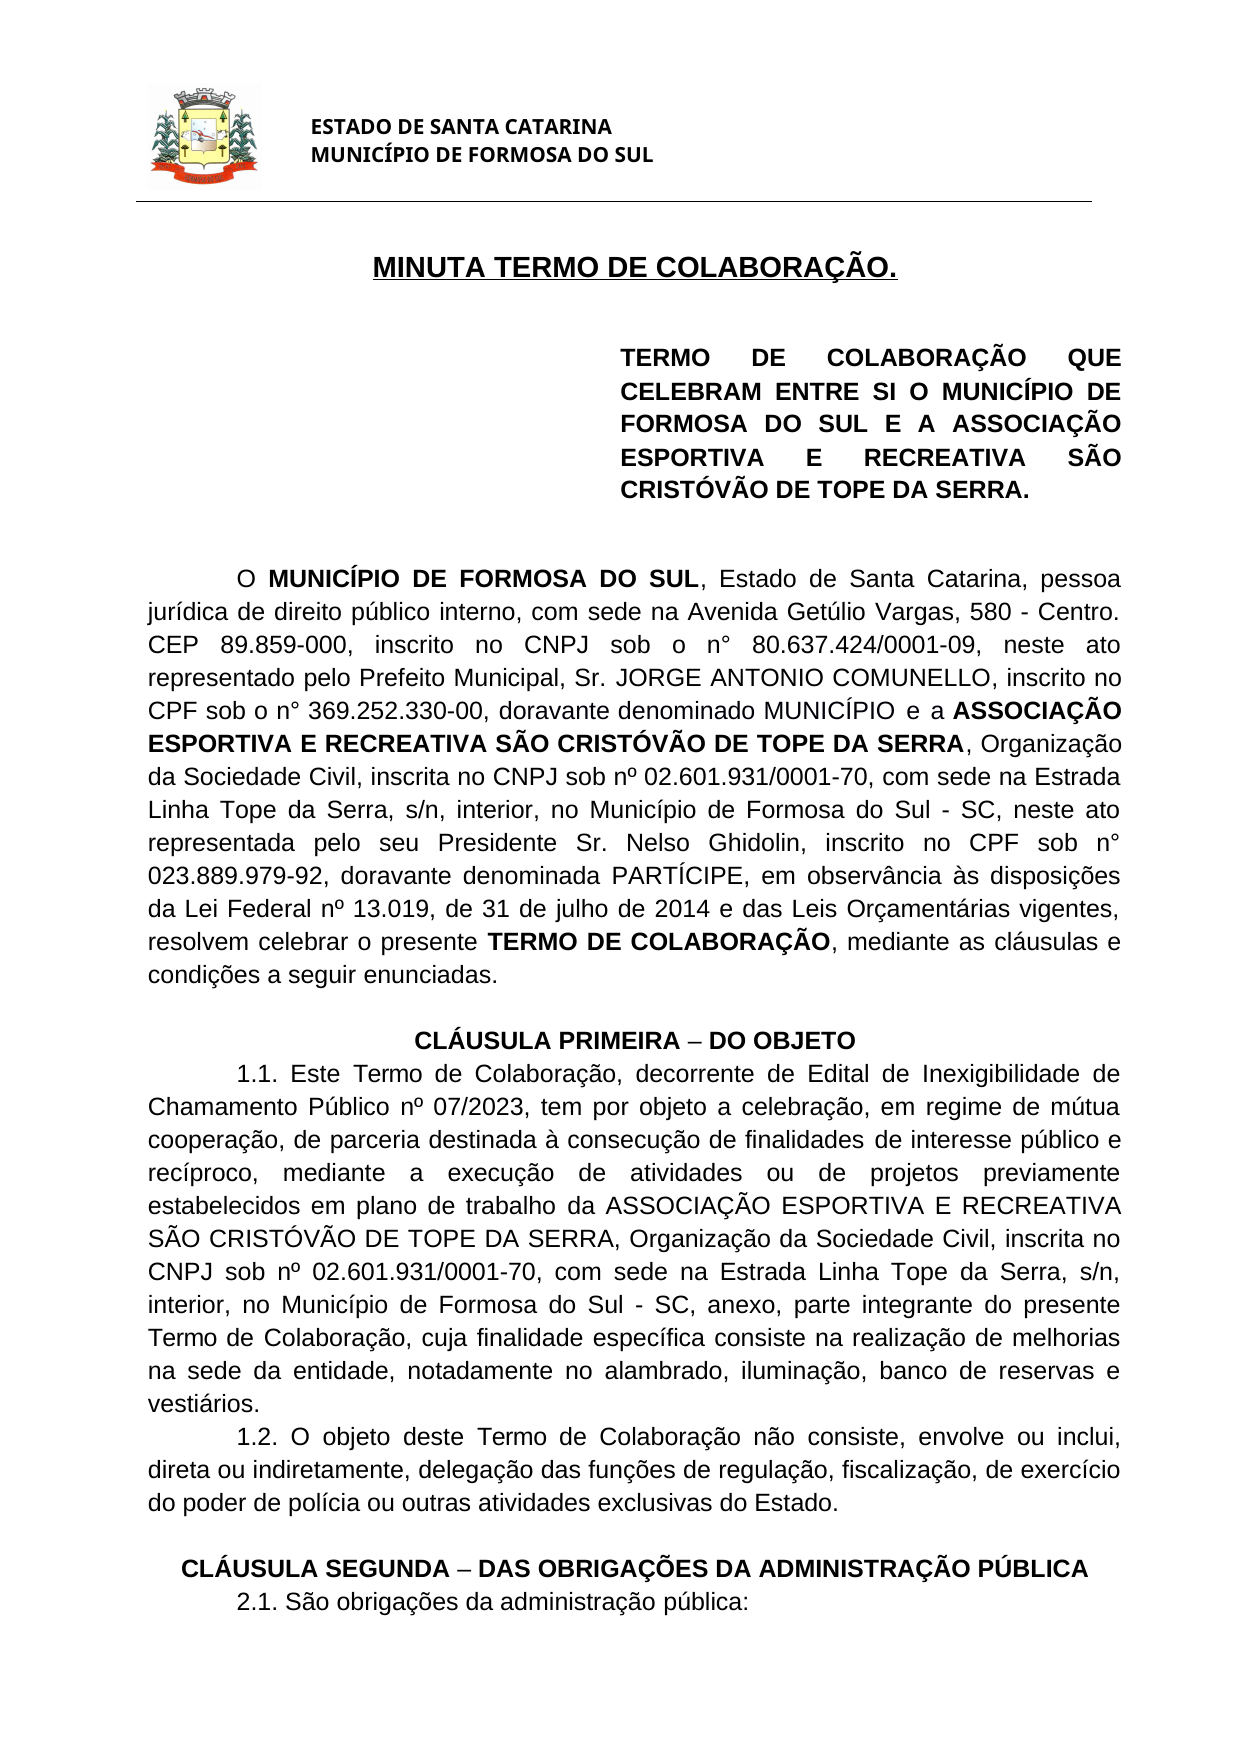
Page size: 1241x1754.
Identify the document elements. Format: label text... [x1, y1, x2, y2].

text CLÁUSULA SEGUNDA – DAS OBRIGAÇÕES DA ADMINISTRAÇÃO PÚBLICA [148, 1554, 1122, 1583]
text 2.1. São obrigações da administração pública: [148, 1587, 1122, 1616]
text CLÁUSULA PRIMEIRA – DO OBJETO [148, 1026, 1122, 1055]
text O MUNICÍPIO DE FORMOSA DO SUL, Estado de Santa Catarina, pessoa jurídica de direito público interno, com sede na Avenida Getúlio Vargas, 580 - Centro. CEP 89.859-000, inscrito no CNPJ sob o n° 80.637.424/0001-09, neste ato representado pelo Prefeito Municipal, Sr. JORGE ANTONIO COMUNELLO, inscrito no CPF sob o n° 369.252.330-00, doravante denominado MUNICÍPIO e a ASSOCIAÇÃO ESPORTIVA E RECREATIVA SÃO CRISTÓVÃO DE TOPE DA SERRA, Organização da Sociedade Civil, inscrita no CNPJ sob nº 02.601.931/0001-70, com sede na Estrada Linha Tope da Serra, s/n, interior, no Município de Formosa do Sul - SC, neste ato representada pelo seu Presidente Sr. Nelso Ghidolin, inscrito no CPF sob n° 023.889.979-92, doravante denominada PARTÍCIPE, em observância às disposições da Lei Federal nº 13.019, de 31 de julho de 2014 e das Leis Orçamentárias vigentes, resolvem celebrar o presente TERMO DE COLABORAÇÃO, mediante as cláusulas e condições a seguir enunciadas. [148, 564, 1122, 989]
text 1.2. O objeto deste Termo de Colaboração não consiste, envolve ou inclui, direta ou indiretamente, delegação das funções de regulação, fiscalização, de exercício do poder de polícia ou outras atividades exclusivas do Estado. [148, 1422, 1122, 1517]
text TERMO DE COLABORAÇÃO QUE CELEBRAM ENTRE SI O MUNICÍPIO DE FORMOSA DO SUL E A ASSOCIAÇÃO ESPORTIVA E RECREATIVA SÃO CRISTÓVÃO DE TOPE DA SERRA. [620, 343, 1122, 504]
picture [147, 83, 262, 190]
text 1.1. Este Termo de Colaboração, decorrente de Edital de Inexigibilidade de Chamamento Público nº 07/2023, tem por objeto a celebração, em regime de mútua cooperação, de parceria destinada à consecução de finalidades de interesse público e recíproco, mediante a execução de atividades ou de projetos previamente estabelecidos em plano de trabalho da ASSOCIAÇÃO ESPORTIVA E RECREATIVA SÃO CRISTÓVÃO DE TOPE DA SERRA, Organização da Sociedade Civil, inscrita no CNPJ sob nº 02.601.931/0001-70, com sede na Estrada Linha Tope da Serra, s/n, interior, no Município de Formosa do Sul - SC, anexo, parte integrante do presente Termo de Colaboração, cuja finalidade específica consiste na realização de melhorias na sede da entidade, notadamente no alambrado, iluminação, banco de reservas e vestiários. [148, 1059, 1122, 1418]
text MINUTA TERMO DE COLABORAÇÃO. [148, 250, 1122, 283]
